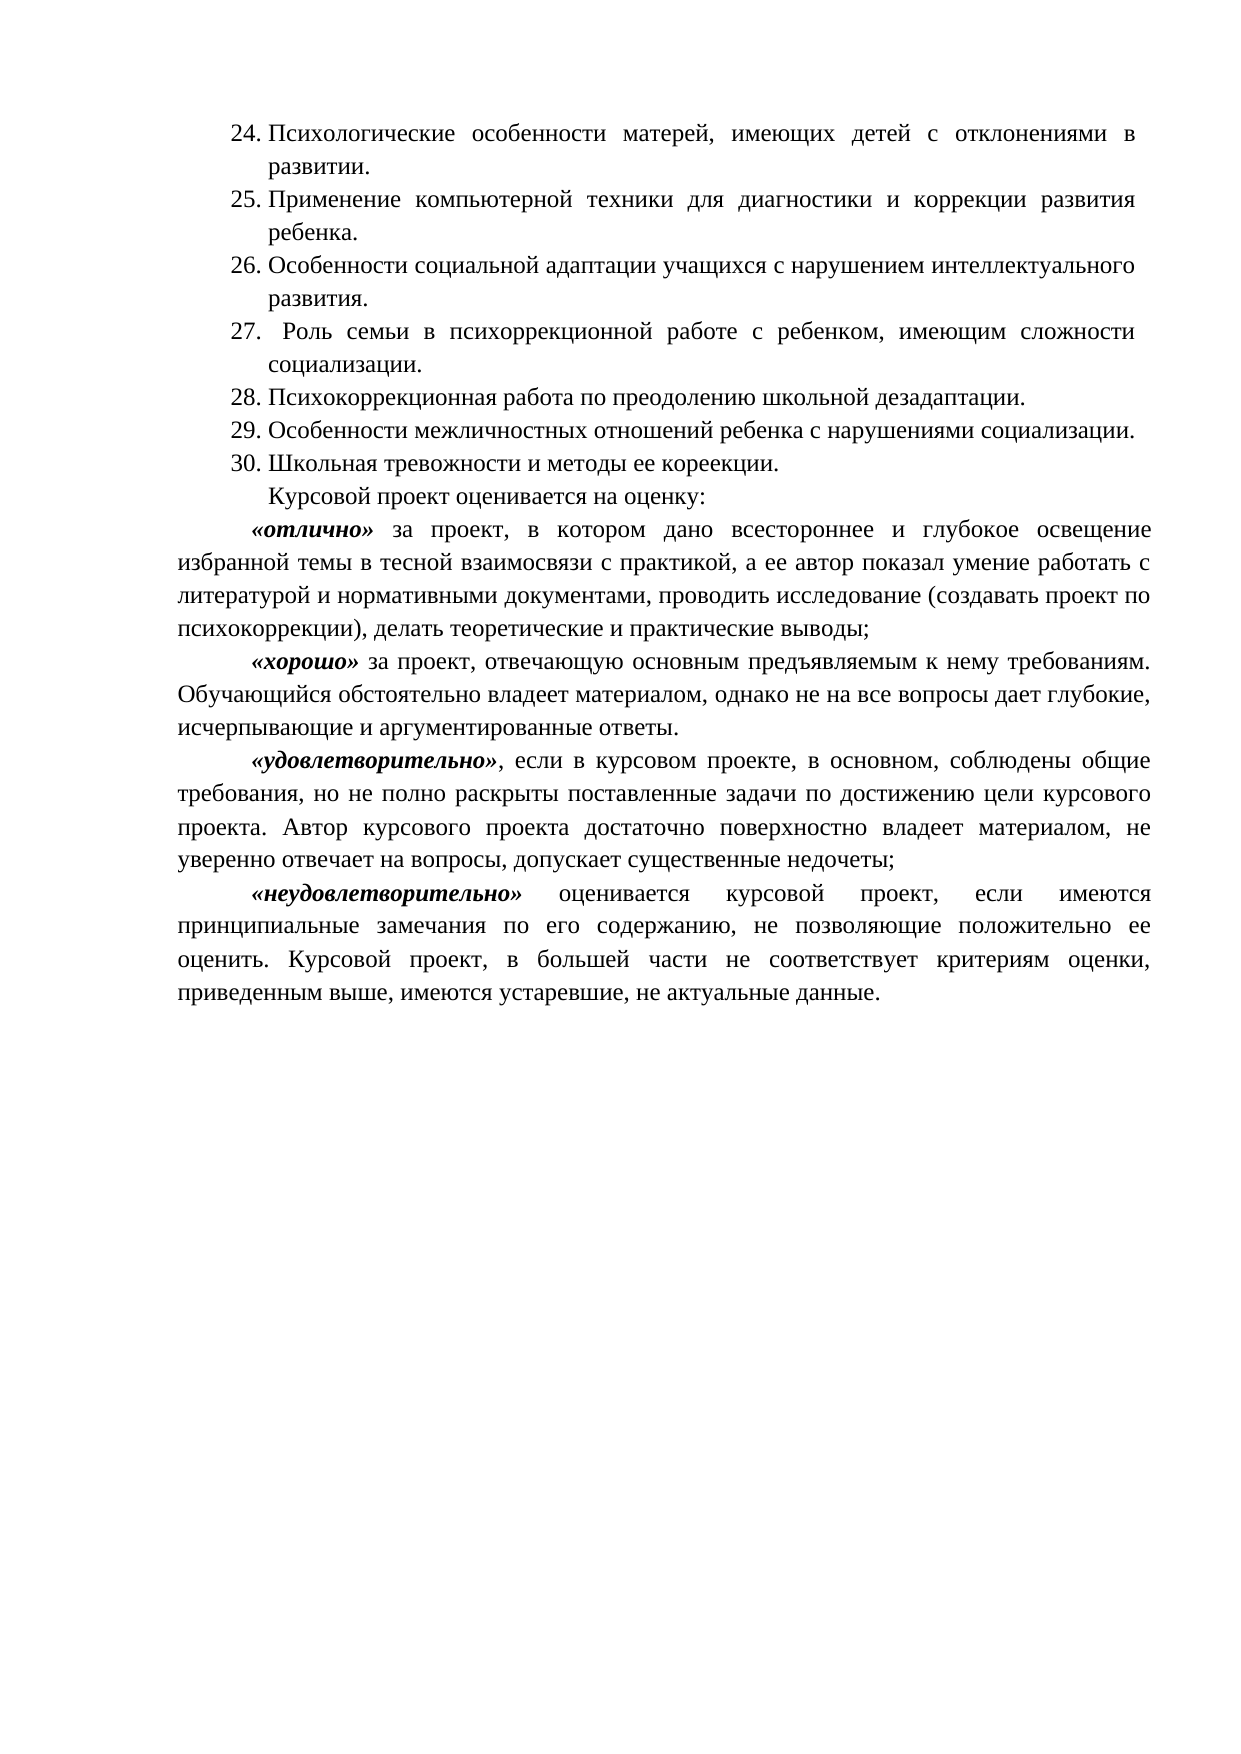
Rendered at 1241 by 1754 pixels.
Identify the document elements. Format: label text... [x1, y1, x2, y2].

text Курсовой проект оценивается на оценку: [268, 481, 1136, 510]
list Роль семьи в психоррекционной работе с ребенком, имеющим сложности социализации. [230, 316, 1136, 378]
list Психокоррекционная работа по преодолению школьной дезадаптации. [230, 382, 1136, 411]
text «удовлетворительно», если в курсовом проекте, в основном, соблюдены общие требования, но не полно раскрыты поставленные задачи по достижению цели курсового проекта. Автор курсового проекта достаточно поверхностно владеет материалом, не уверенно отвечает на вопросы, допускает существенные недочеты; [177, 746, 1152, 873]
text «отлично» за проект, в котором дано всестороннее и глубокое освещение избранной темы в тесной взаимосвязи с практикой, а ее автор показал умение работать с литературой и нормативными документами, проводить исследование (создавать проект по психокоррекции), делать теоретические и практические выводы; [177, 514, 1152, 642]
text «хорошо» за проект, отвечающую основным предъявляемым к нему требованиям. Обучающийся обстоятельно владеет материалом, однако не на все вопросы дает глубокие, исчерпывающие и аргументированные ответы. [177, 646, 1152, 741]
list Применение компьютерной техники для диагностики и коррекции развития ребенка. [230, 184, 1136, 246]
text «неудовлетворительно» оценивается курсовой проект, если имеются принципиальные замечания по его содержанию, не позволяющие положительно ее оценить. Курсовой проект, в большей части не соответствует критериям оценки, приведенным выше, имеются устаревшие, не актуальные данные. [177, 878, 1152, 1005]
list Психологические особенности матерей, имеющих детей с отклонениями в развитии. [230, 118, 1136, 180]
list Особенности межличностных отношений ребенка с нарушениями социализации. [230, 415, 1136, 444]
list Школьная тревожности и методы ее кореекции. [230, 448, 1136, 477]
list Особенности социальной адаптации учащихся с нарушением интеллектуального развития. [230, 250, 1136, 312]
